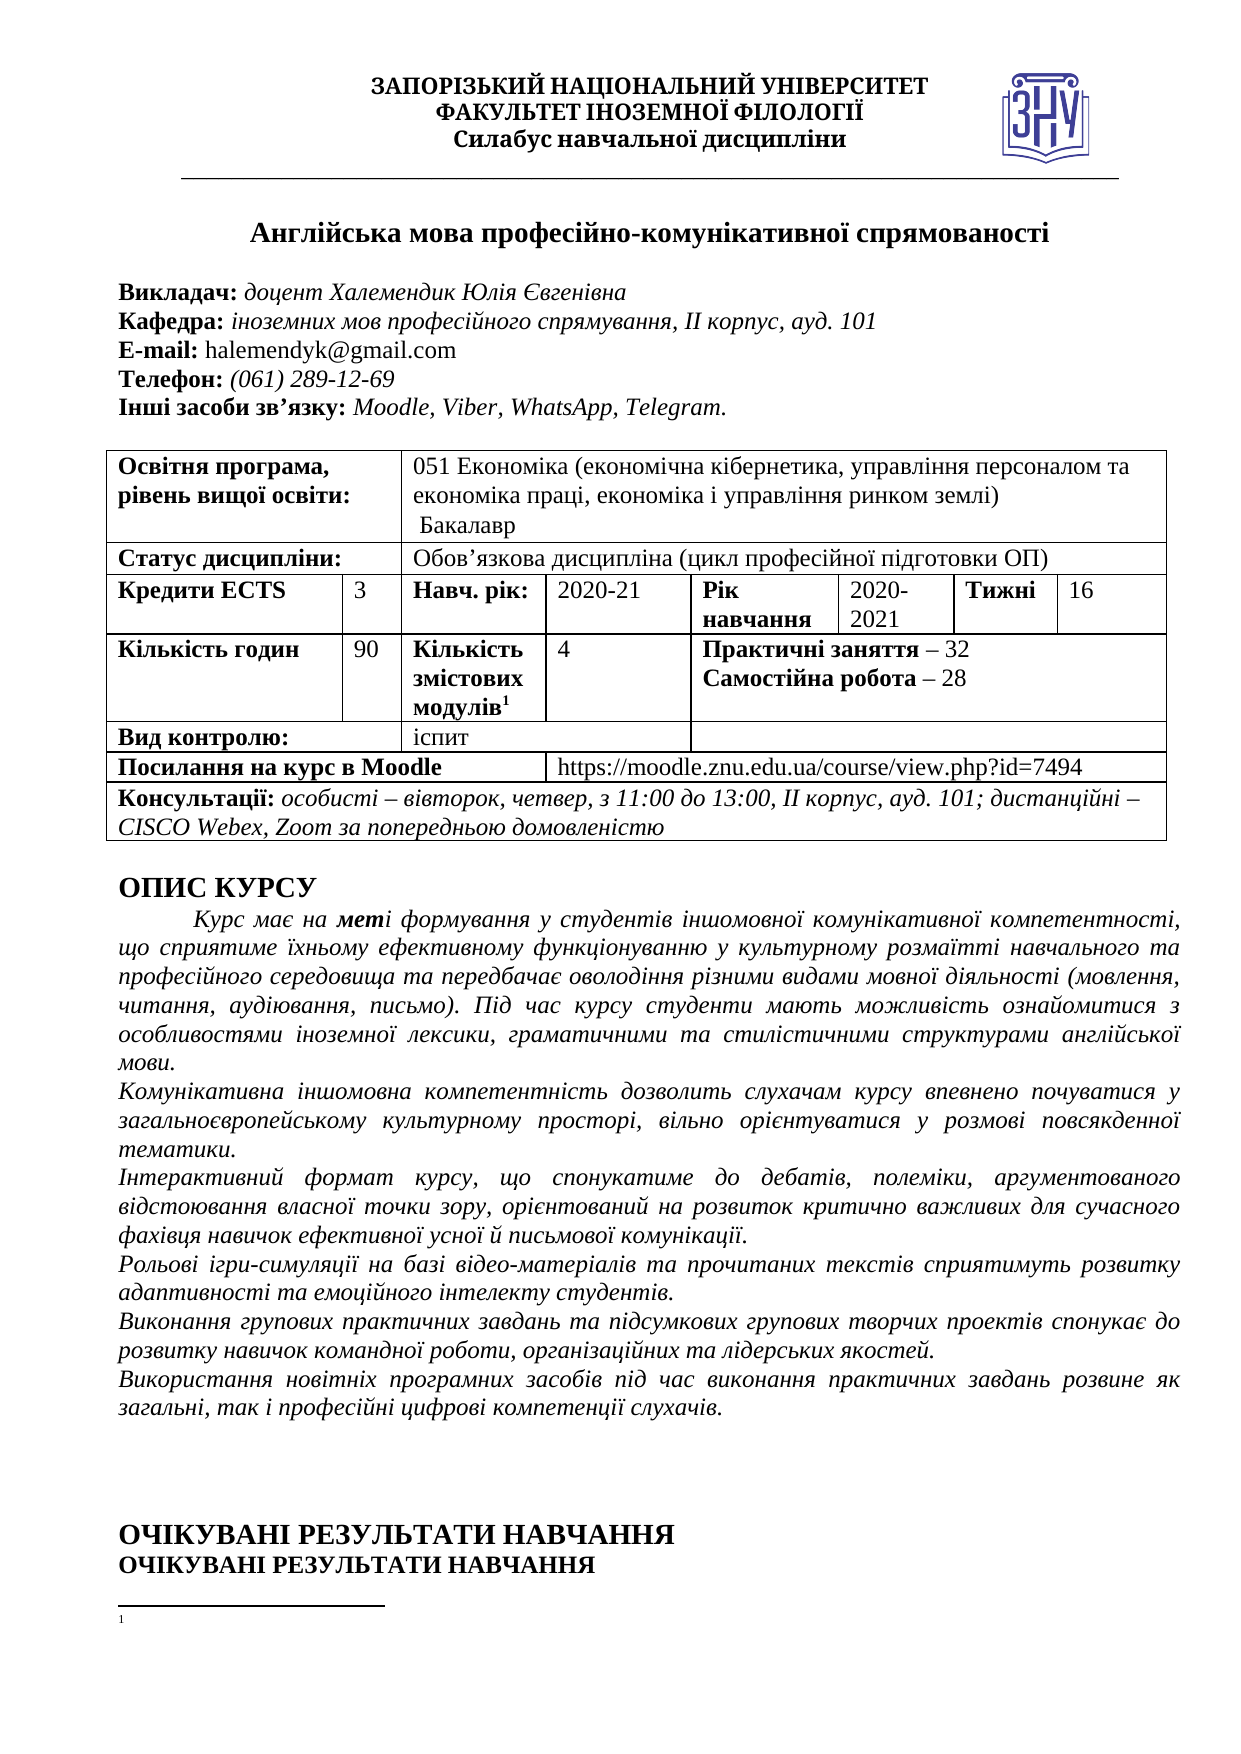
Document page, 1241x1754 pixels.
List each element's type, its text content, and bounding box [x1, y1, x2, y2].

table_cell Навч. рік: [402, 575, 545, 633]
table_cell Практичні заняття – 32 Самостійна робота – 28 [692, 635, 1166, 721]
table_cell 4 [547, 635, 690, 721]
table_cell 3 [343, 575, 401, 633]
table_cell 2020-2021 [839, 575, 953, 633]
text Інтерактивний формат курсу, що спонукатиме до дебатів, полеміки, аргументованого відстоювання власної точки зору, орієнтований на розвиток критично важливих для сучасного фахівця навичок ефективної усної й письмової комунікації. [118, 1162, 1181, 1249]
text ОЧІКУВАНІ РЕЗУЛЬТАТИ НАВЧАННЯ [118, 1517, 1181, 1551]
text Інші засоби зв’язку: Moodle, Viber, WhatsApp, Telegram. [118, 392, 1181, 421]
text Курс має на меті формування у студентів іншомовної комунікативної компетентності, що сприятиме їхньому ефективному функціонуванню у культурному розмаїтті навчального та професійного середовища та передбачає оволодіння різними видами мовної діяльності (мовлення, читання, аудіювання, письмо). Під час курсу студенти мають можливість ознайомитися з особливостями іноземної лексики, граматичними та стилістичними структурами англійської мови. [118, 904, 1181, 1076]
table_cell 2020-21 [547, 575, 690, 633]
table_cell 16 [1058, 575, 1166, 633]
table_cell Кредити ECTS [107, 575, 342, 633]
text Використання новітніх програмних засобів під час виконання практичних завдань розвине як загальні, так і професійні цифрові компетенції слухачів. [118, 1364, 1181, 1421]
table_cell Кількість годин [107, 635, 342, 721]
table_cell Вид контролю: [107, 722, 401, 751]
text Викладач: доцент Халемендик Юлія Євгенівна [118, 277, 1181, 306]
table_cell [692, 722, 1166, 751]
table_cell Статус дисципліни: [107, 543, 401, 574]
table_cell 90 [343, 635, 401, 721]
text E-mail: halemendyk@gmail.com [118, 335, 1181, 364]
text Комунікативна іншомовна компетентність дозволить слухачам курсу впевнено почуватися у загальноєвропейському культурному просторі, вільно орієнтуватися у розмові повсякденної тематики. [118, 1076, 1181, 1162]
text Рольові ігри-симуляції на базі відео-матеріалів та прочитаних текстів сприятимуть розвитку адаптивності та емоційного інтелекту студентів. [118, 1249, 1181, 1306]
table_cell Консультації: особисті – вівторок, четвер, з 11:00 до 13:00, ІІ корпус, ауд. 101; дистанційні – CISCO Webex, Zoom за попередньою домовленістю [107, 783, 1166, 840]
table_cell Кількість змістових модулів [402, 635, 545, 721]
text Англійська мова професійно-комунікативної спрямованості [118, 215, 1181, 249]
table_cell Тижні [955, 575, 1057, 633]
table_header 051 Економіка (економічна кібернетика, управління персоналом та економіка праці, економіка і управління ринком землі) Бакалавр [402, 451, 1166, 541]
table_cell іспит [402, 722, 690, 751]
picture [1002, 73, 1090, 164]
text ОПИС КУРСУ [118, 870, 1181, 904]
text ОЧІКУВАНІ РЕЗУЛЬТАТИ НАВЧАННЯ [118, 1551, 1181, 1579]
table_cell Посилання на курс в Moodle [107, 753, 545, 781]
text Телефон: (061) 289-12-69 [118, 364, 1181, 392]
table_header Освітня програма, рівень вищої освіти: [107, 451, 401, 541]
table_cell https://moodle.znu.edu.ua/course/view.php?id=7494 [547, 753, 1166, 781]
table_cell Обов’язкова дисципліна (цикл професійної підготовки ОП) [402, 543, 1166, 574]
text Кафедра: іноземних мов професійного спрямування, ІІ корпус, ауд. 101 [118, 306, 1181, 335]
text Виконання групових практичних завдань та підсумкових групових творчих проектів спонукає до розвитку навичок командної роботи, організаційних та лідерських якостей. [118, 1306, 1181, 1364]
table_cell Рік навчання [692, 575, 838, 633]
